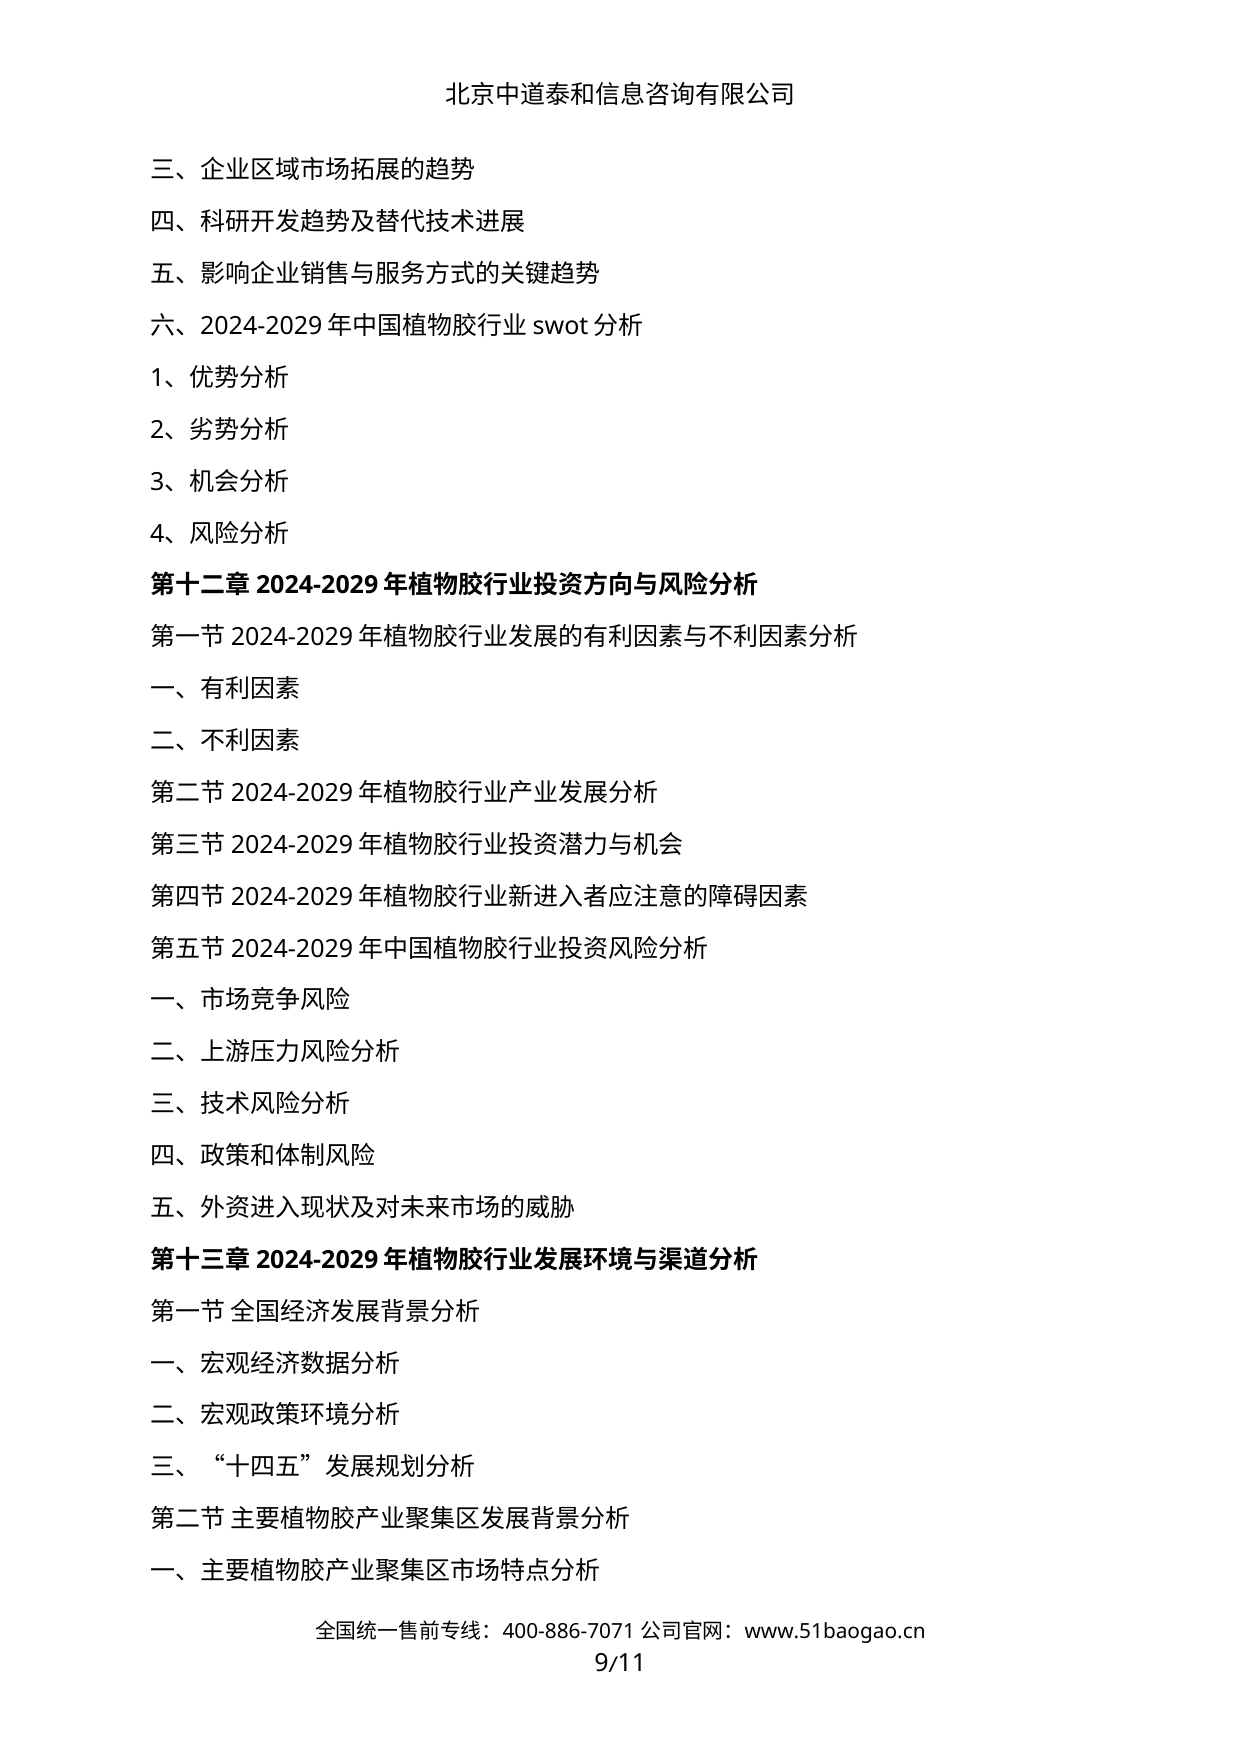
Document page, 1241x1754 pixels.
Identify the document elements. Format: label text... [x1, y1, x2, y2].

text 3、机会分析 [150, 461, 1090, 497]
text 1、优势分析 [150, 357, 1090, 394]
text 第一节 全国经济发展背景分析 [150, 1291, 1090, 1327]
text 六、2024-2029年中国植物胶行业swot分析 [150, 306, 1090, 342]
text 第十二章 2024-2029年植物胶行业投资方向与风险分析 [150, 565, 1090, 601]
text 一、有利因素 [150, 669, 1090, 705]
text 五、影响企业销售与服务方式的关键趋势 [150, 254, 1090, 290]
text 第一节 2024-2029年植物胶行业发展的有利因素与不利因素分析 [150, 617, 1090, 653]
text 四、科研开发趋势及替代技术进展 [150, 202, 1090, 238]
text 三、企业区域市场拓展的趋势 [150, 150, 1090, 186]
text 二、不利因素 [150, 721, 1090, 757]
text 一、宏观经济数据分析 [150, 1343, 1090, 1379]
text 4、风险分析 [150, 513, 1090, 549]
text 一、主要植物胶产业聚集区市场特点分析 [150, 1551, 1090, 1587]
text 二、上游压力风险分析 [150, 1032, 1090, 1068]
text 第四节 2024-2029年植物胶行业新进入者应注意的障碍因素 [150, 876, 1090, 912]
text 第二节 2024-2029年植物胶行业产业发展分析 [150, 772, 1090, 809]
text 2、劣势分析 [150, 409, 1090, 446]
text 第三节 2024-2029年植物胶行业投资潜力与机会 [150, 824, 1090, 861]
text 二、宏观政策环境分析 [150, 1395, 1090, 1431]
text 三、技术风险分析 [150, 1084, 1090, 1120]
text 第五节 2024-2029年中国植物胶行业投资风险分析 [150, 928, 1090, 964]
text 四、政策和体制风险 [150, 1136, 1090, 1172]
text 三、“十四五”发展规划分析 [150, 1447, 1090, 1483]
text 一、市场竞争风险 [150, 980, 1090, 1016]
text 五、外资进入现状及对未来市场的威胁 [150, 1187, 1090, 1224]
text 第二节 主要植物胶产业聚集区发展背景分析 [150, 1499, 1090, 1535]
text 第十三章 2024-2029年植物胶行业发展环境与渠道分析 [150, 1239, 1090, 1276]
